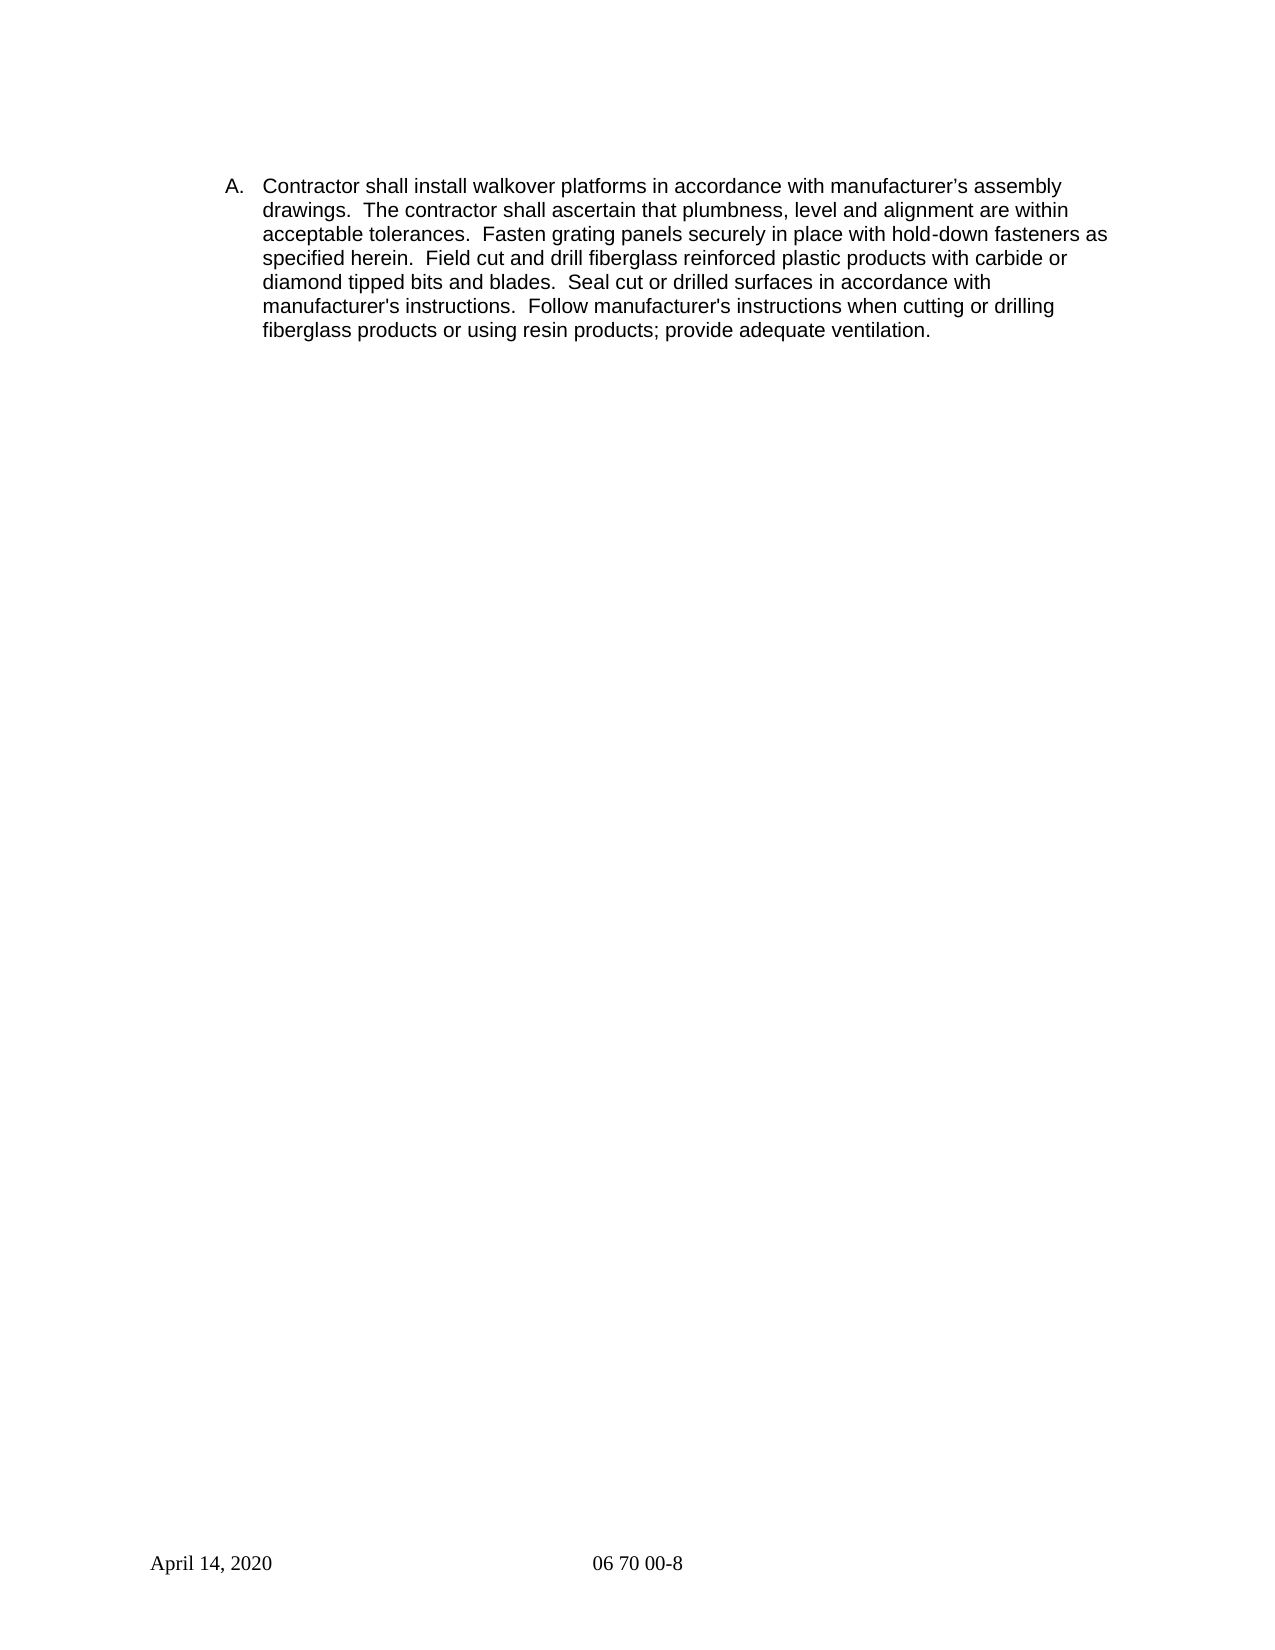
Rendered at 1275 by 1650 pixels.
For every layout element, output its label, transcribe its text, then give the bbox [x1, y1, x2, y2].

list Contractor shall install walkover platforms in accordance with manufacturer’s assembly drawings. The contractor shall ascertain that plumbness, level and alignment are within acceptable tolerances. Fasten grating panels securely in place with hold-down fasteners as specified herein. Field cut and drill fiberglass reinforced plastic products with carbide or diamond tipped bits and blades. Seal cut or drilled surfaces in accordance with manufacturer's instructions. Follow manufacturer's instructions when cutting or drilling fiberglass products or using resin products; provide adequate ventilation. [225, 174, 1125, 342]
